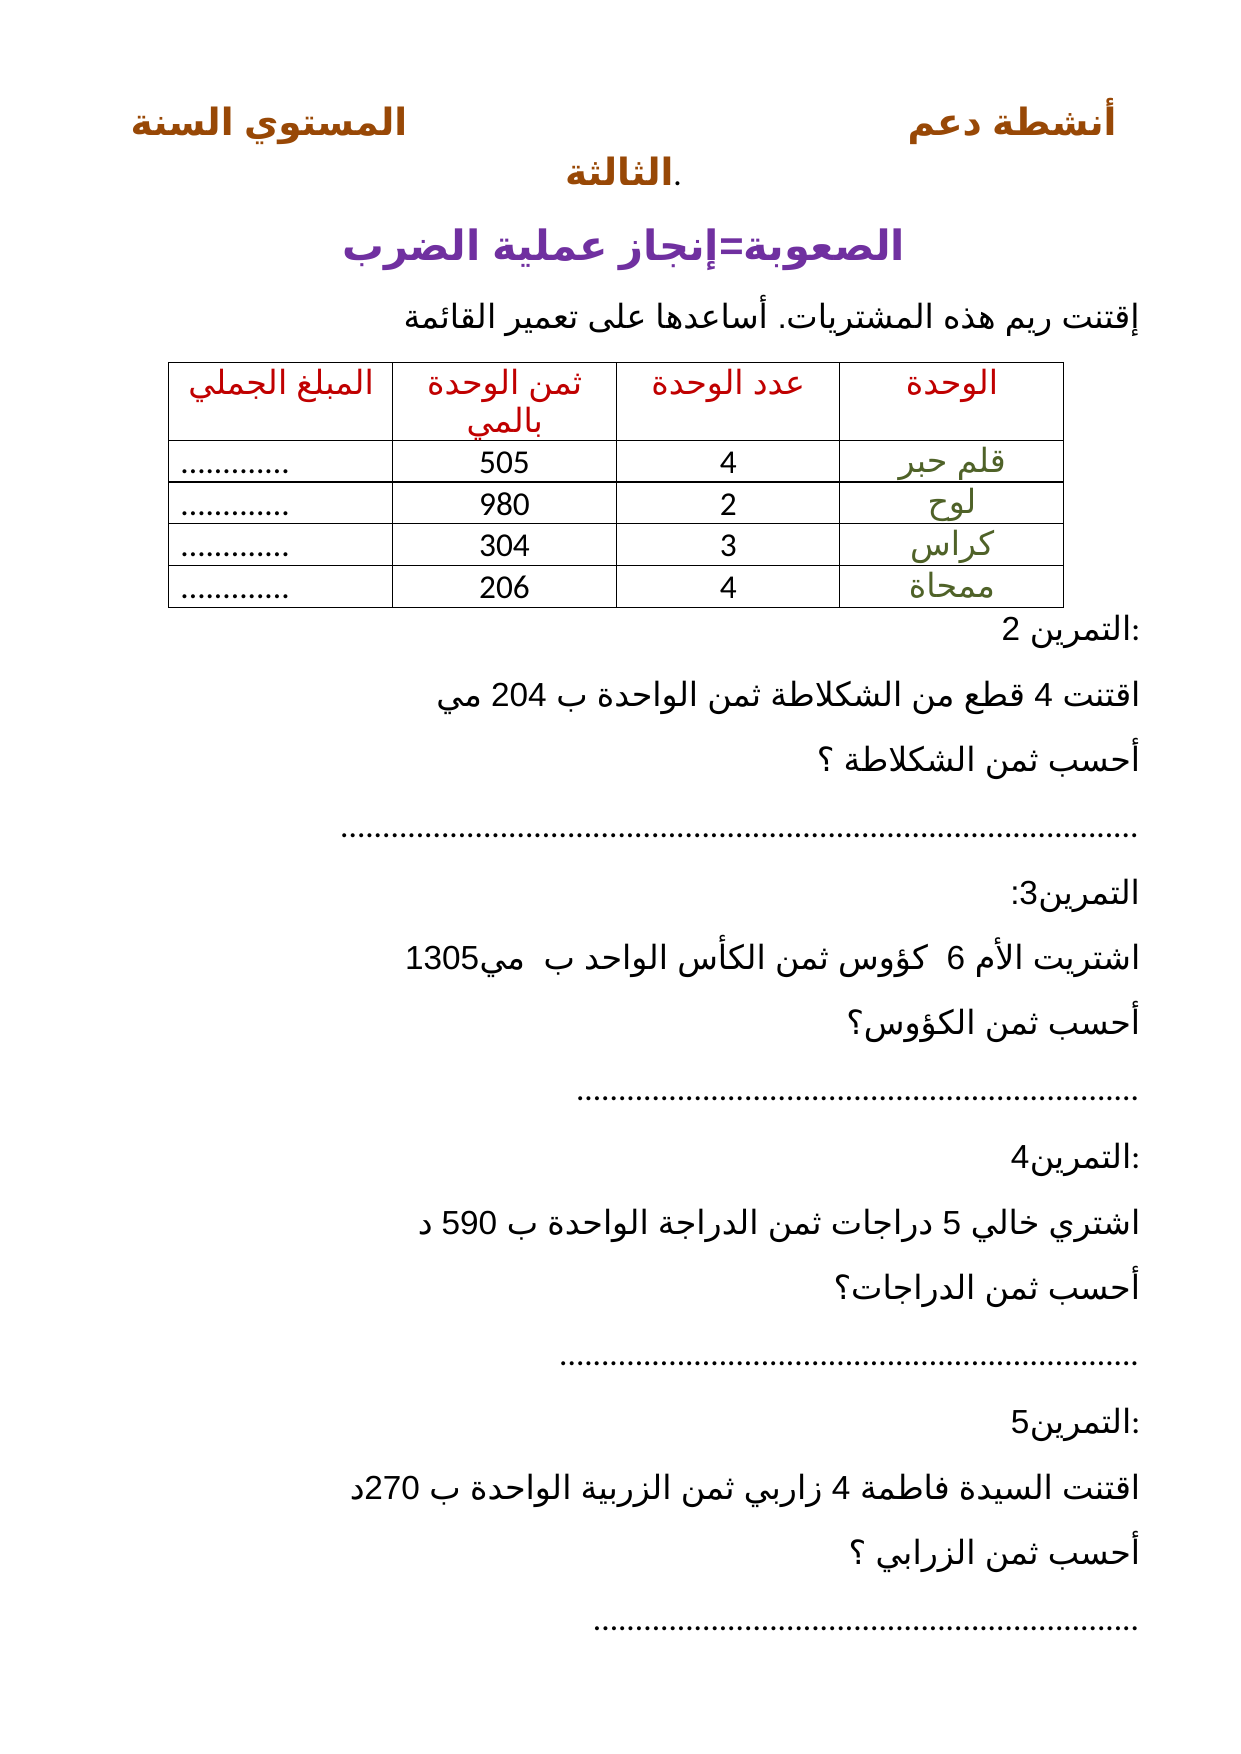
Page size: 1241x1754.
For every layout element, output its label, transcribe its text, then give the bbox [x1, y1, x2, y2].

table_cell ............. [169, 524, 392, 565]
table_cell 304 [393, 524, 616, 565]
text التمرين5: [106, 1401, 1140, 1442]
table_cell ............. [169, 566, 392, 607]
text أحسب ثمن الشكلاطة ؟ [106, 740, 1140, 779]
text اشتري خالي 5 دراجات ثمن الدراجة الواحدة ب 590 د [106, 1203, 1140, 1242]
table_cell 206 [393, 566, 616, 607]
text الصعوبة=إنجاز عملية الضرب [106, 221, 1140, 269]
text اقتنت السيدة فاطمة 4 زاربي ثمن الزربية الواحدة ب 270د [106, 1468, 1140, 1507]
text أنشطة دعم المستوي السنة الثالثة. [106, 100, 1140, 193]
table_header المبلغ الجملي [169, 363, 392, 440]
table_cell 3 [617, 524, 839, 565]
text ................................................................. [106, 1598, 1140, 1639]
text التمرين4: [106, 1136, 1140, 1176]
table_cell كراس [840, 524, 1063, 565]
table_cell ممحاة [840, 566, 1063, 607]
table_cell 4 [617, 441, 839, 481]
table_cell ............. [169, 441, 392, 481]
text ............................................................................................... [106, 805, 1140, 846]
text أحسب ثمن الدراجات؟ [106, 1268, 1140, 1307]
text التمرين 2: [106, 608, 1140, 648]
text اشتريت الأم 6 كؤوس ثمن الكأس الواحد ب مي1305 [106, 938, 1140, 976]
table_cell 2 [617, 483, 839, 523]
table_cell لوح [840, 483, 1063, 523]
text ..................................................................... [106, 1333, 1140, 1374]
table_header ثمن الوحدة بالمي [393, 363, 616, 440]
table_cell 4 [617, 566, 839, 607]
text التمرين3: [106, 873, 1140, 911]
table_cell 980 [393, 483, 616, 523]
text أحسب ثمن الزرابي ؟ [106, 1533, 1140, 1572]
text ................................................................... [106, 1068, 1140, 1109]
table_header الوحدة [840, 363, 1063, 440]
table_cell ............. [169, 483, 392, 523]
table_header عدد الوحدة [617, 363, 839, 440]
table_cell 505 [393, 441, 616, 481]
table_cell قلم حبر [840, 441, 1063, 481]
text إقتنت ريم هذه المشتريات. أساعدها على تعمير القائمة [106, 297, 1140, 335]
text اقتنت 4 قطع من الشكلاطة ثمن الواحدة ب 204 مي [106, 675, 1140, 714]
text أحسب ثمن الكؤوس؟ [106, 1003, 1140, 1041]
